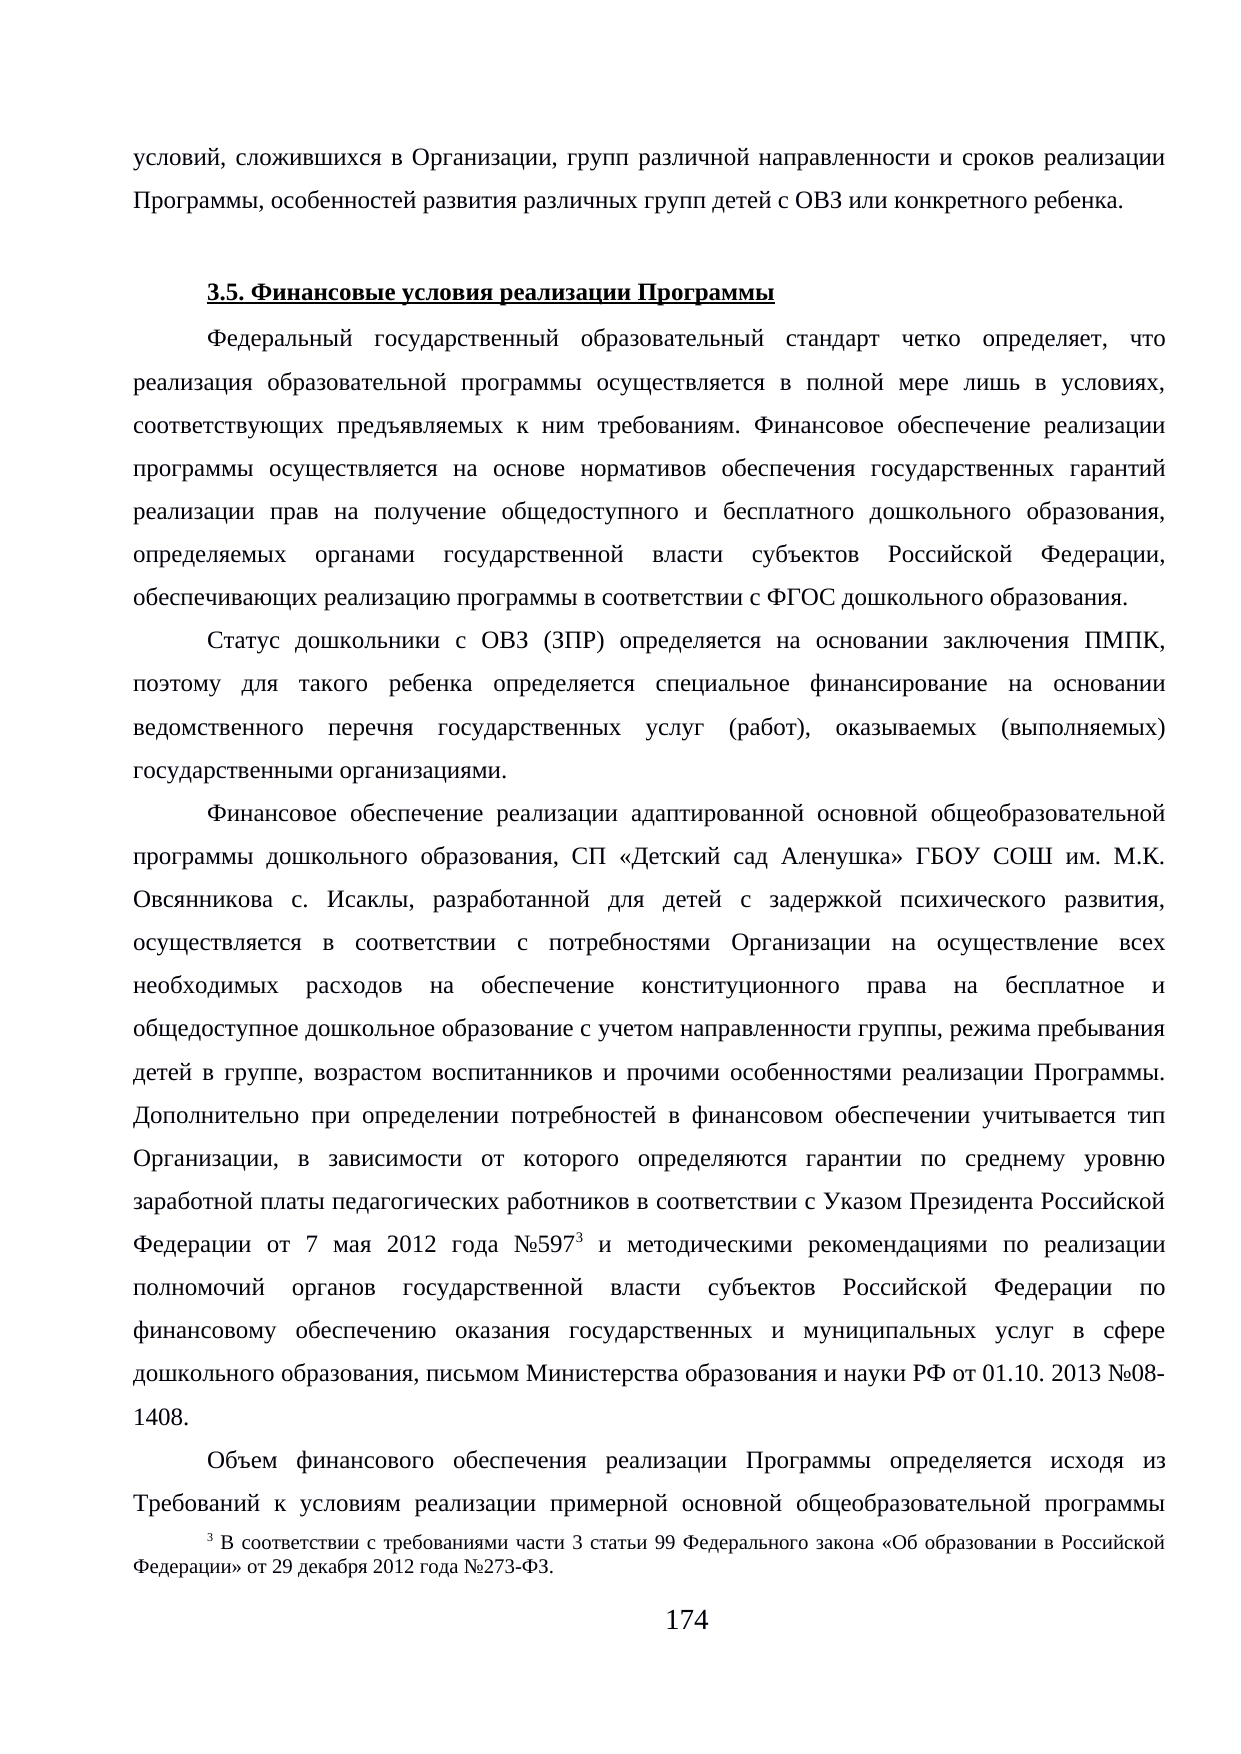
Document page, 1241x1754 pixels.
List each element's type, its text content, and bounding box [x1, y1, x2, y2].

text Финансовое обеспечение реализации адаптированной основной общеобразовательной программы дошкольного образования, СП «Детский сад Аленушка» ГБОУ СОШ им. М.К. Овсянникова с. Исаклы, разработанной для детей с задержкой психического развития, осуществляется в соответствии с потребностями Организации на осуществление всех необходимых расходов на обеспечение конституционного права на бесплатное и общедоступное дошкольное образование с учетом направленности группы, режима пребывания детей в группе, возрастом воспитанников и прочими особенностями реализации Программы. Дополнительно при определении потребностей в финансовом обеспечении учитывается тип Организации, в зависимости от которого определяются гарантии по среднему уровню заработной платы педагогических работников в соответствии с Указом Президента Российской Федерации от 7 мая 2012 года №597 и методическими рекомендациями по реализации полномочий органов государственной власти субъектов Российской Федерации по финансовому обеспечению оказания государственных и муниципальных услуг в сфере дошкольного образования, письмом Министерства образования и науки РФ от 01.10. 2013 №08-1408. [133, 798, 1166, 1430]
text 3.5. Финансовые условия реализации Программы [133, 277, 1166, 306]
text Статус дошкольники с ОВЗ (ЗПР) определяется на основании заключения ПМПК, поэтому для такого ребенка определяется специальное финансирование на основании ведомственного перечня государственных услуг (работ), оказываемых (выполняемых) государственными организациями. [133, 625, 1166, 783]
text Федеральный государственный образовательный стандарт четко определяет, что реализация образовательной программы осуществляется в полной мере лишь в условиях, соответствующих предъявляемых к ним требованиям. Финансовое обеспечение реализации программы осуществляется на основе нормативов обеспечения государственных гарантий реализации прав на получение общедоступного и бесплатного дошкольного образования, определяемых органами государственной власти субъектов Российской Федерации, обеспечивающих реализацию программы в соответствии с ФГОС дошкольного образования. [133, 323, 1166, 611]
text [133, 142, 1166, 214]
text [133, 1445, 1166, 1517]
